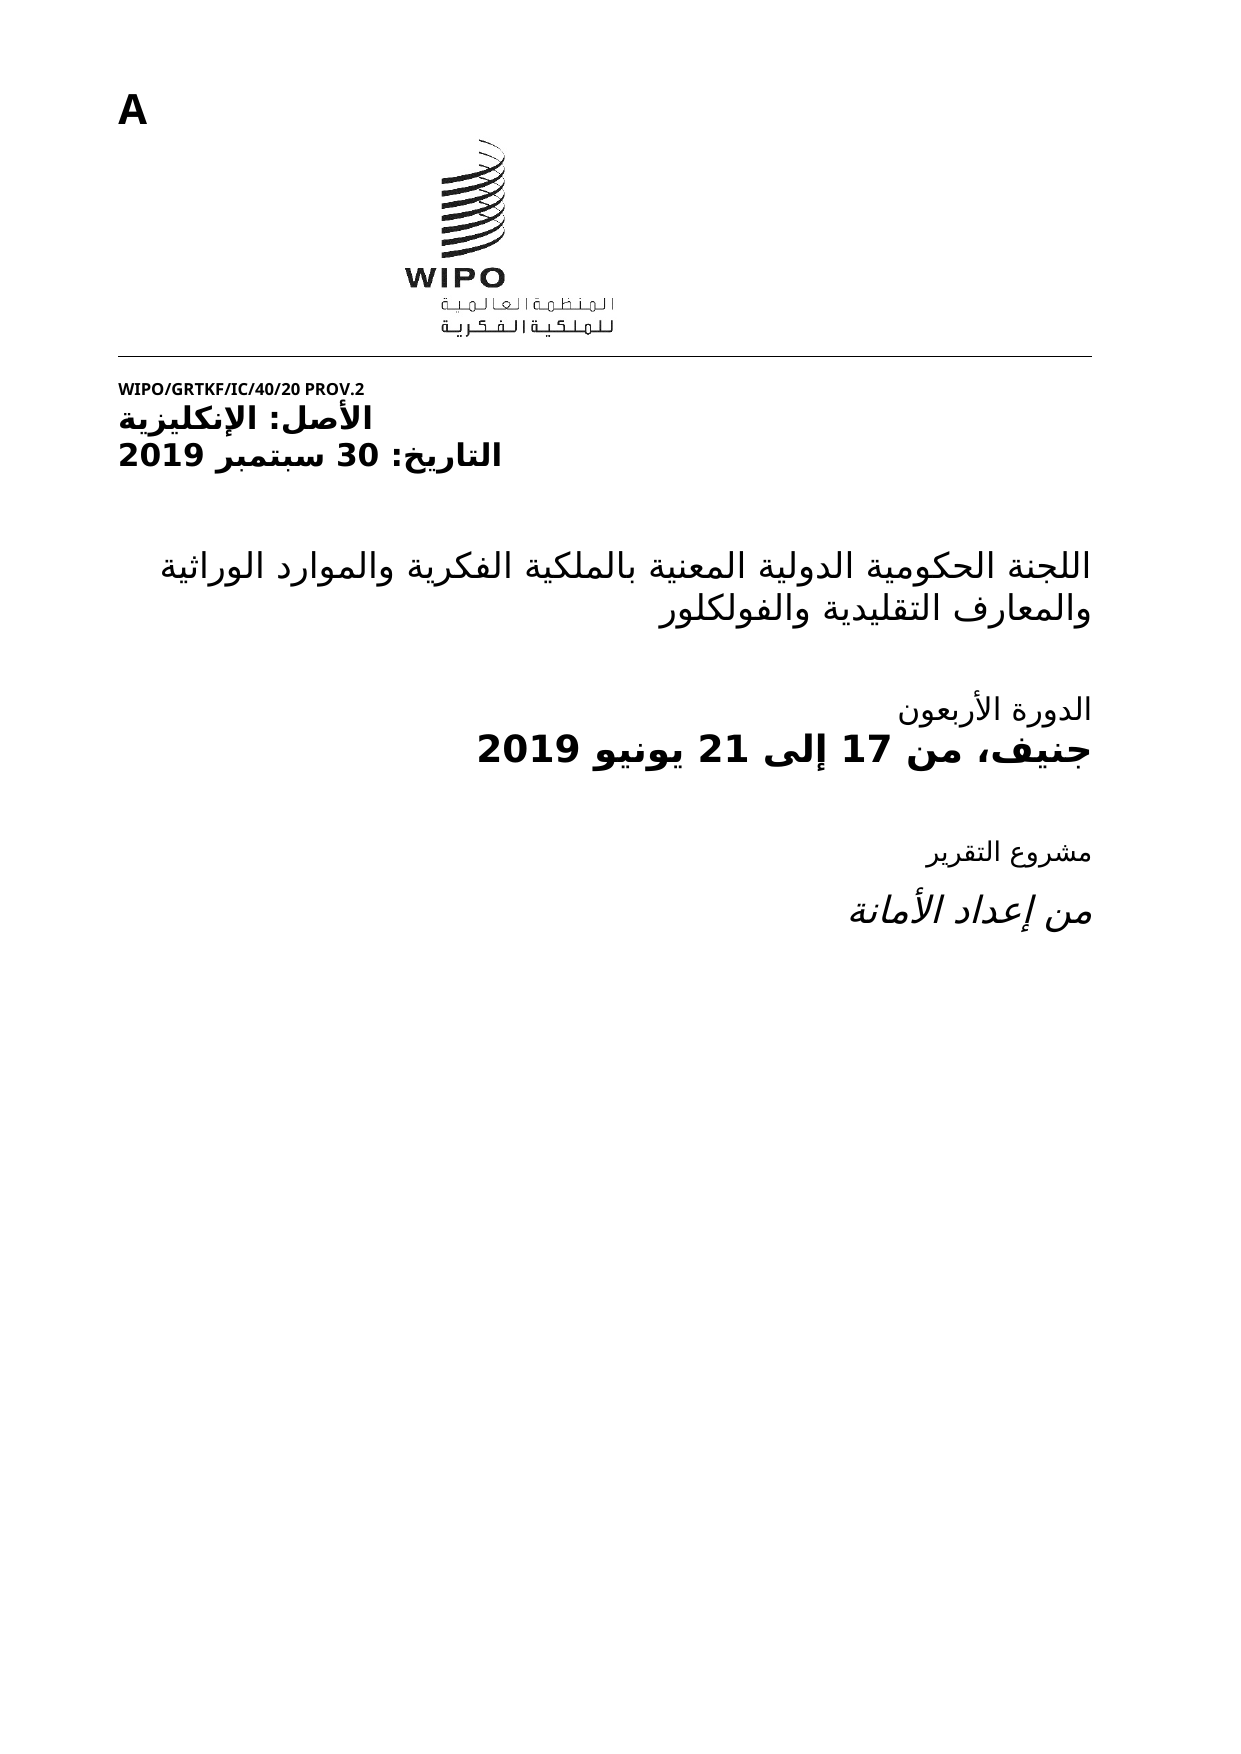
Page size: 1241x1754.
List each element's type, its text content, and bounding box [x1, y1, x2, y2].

subtitle اللجنة الحكومية الدولية المعنية بالملكية الفكرية والموارد الوراثية والمعارف التقليدية والفولكلور [118, 546, 1092, 628]
text مشروع التقرير [118, 836, 1092, 868]
text التاريخ: 30 سبتمبر 2019 [118, 437, 1092, 473]
text من إعداد الأمانة [118, 889, 1092, 932]
text الأصل: الإنكليزية [118, 401, 1092, 437]
text WIPO/GRTKF/IC/40/20 PROV.2 [118, 357, 1092, 401]
text A [118, 79, 1092, 136]
picture [402, 136, 620, 344]
text الدورة الأربعون [118, 691, 1092, 727]
text جنيف، من 17 إلى 21 يونيو 2019 [118, 727, 1092, 771]
